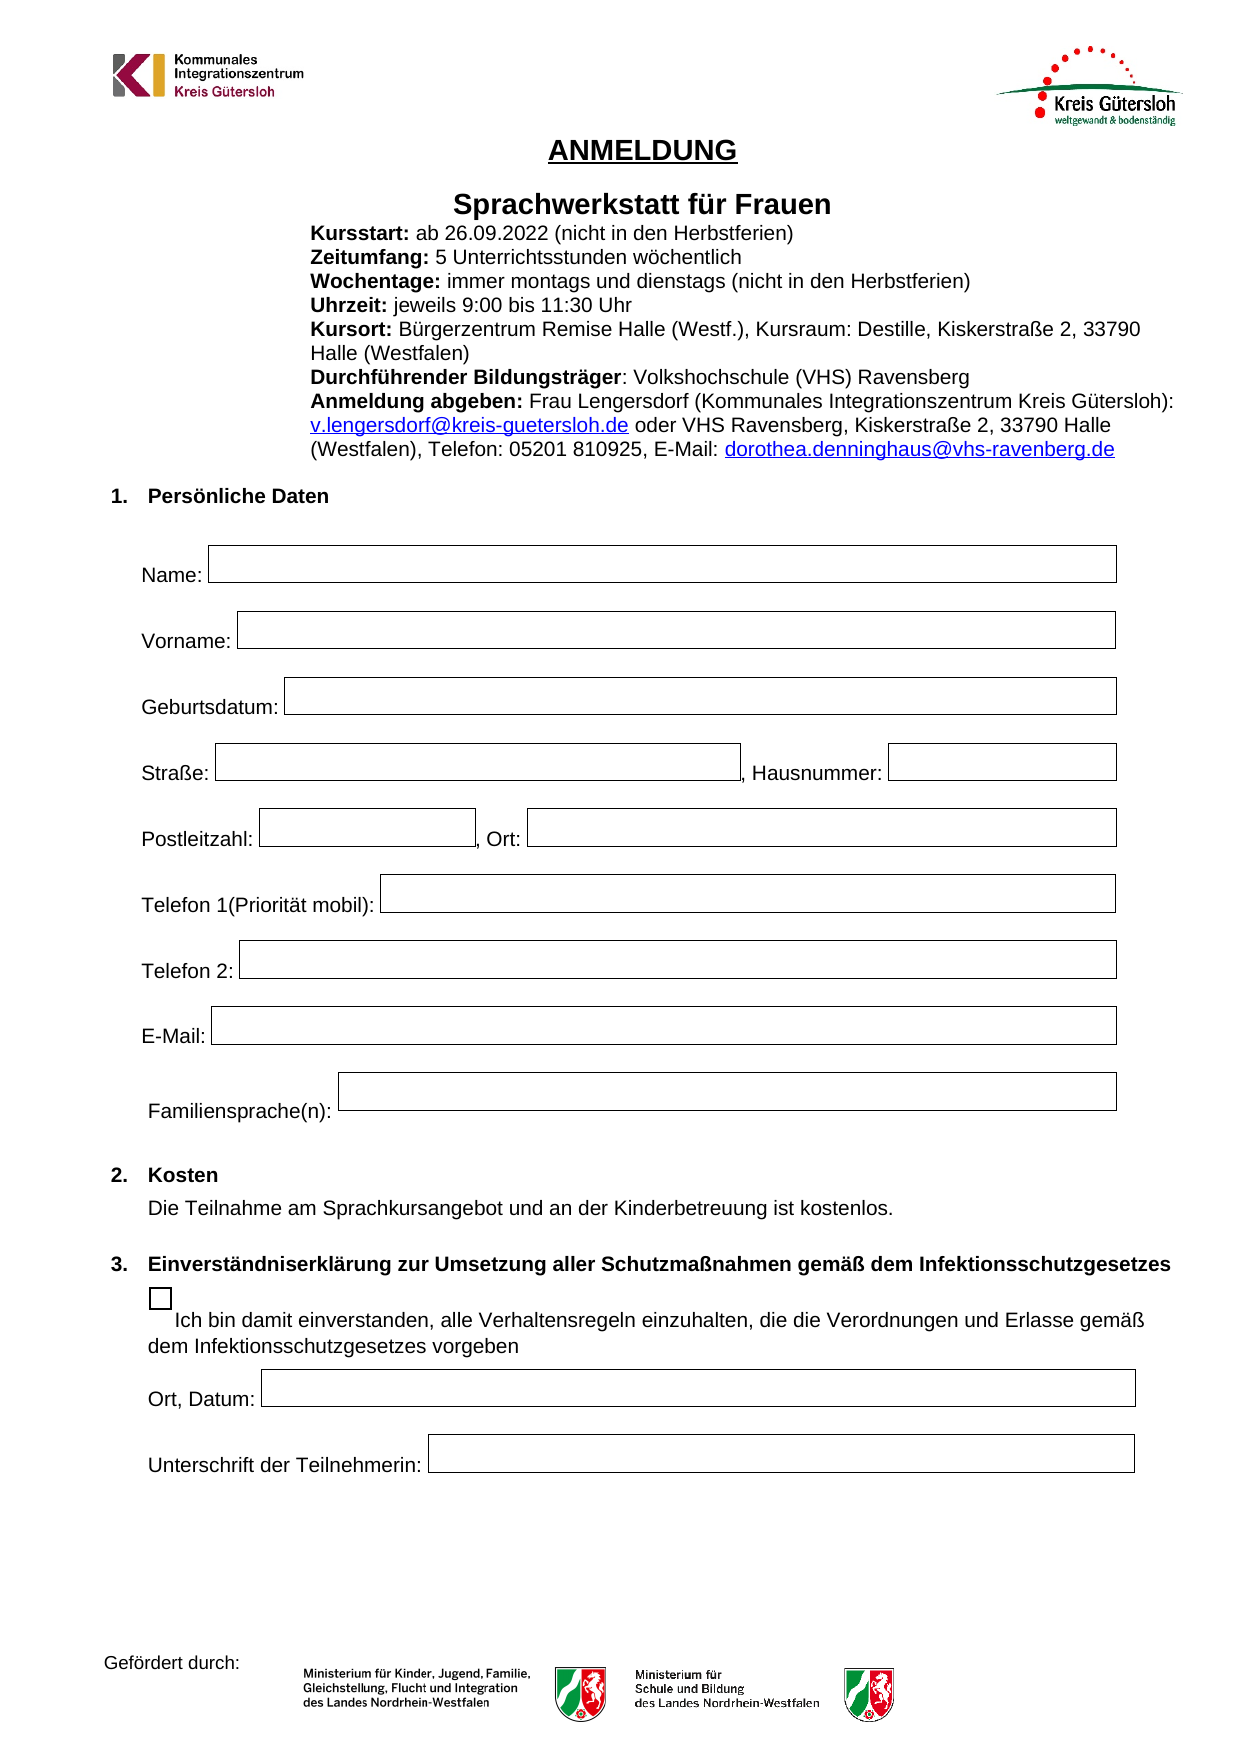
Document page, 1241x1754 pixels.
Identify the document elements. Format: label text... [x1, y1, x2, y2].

picture [994, 46, 1183, 126]
text Vorname: [141, 611, 1181, 653]
picture [113, 52, 304, 99]
list Einverständniserklärung zur Umsetzung aller Schutzmaßnahmen gemäß dem Infektionsschutzgesetzes [111, 1252, 1181, 1276]
text Durchführender Bildungsträger: Volkshochschule (VHS) Ravensberg [103, 364, 1181, 388]
text Zeitumfang: 5 Unterrichtsstunden wöchentlich Wochentage: immer montags und dienstags (nicht in den Herbstferien) [310, 245, 1181, 293]
text Anmeldung abgeben: Frau Lengersdorf (Kommunales Integrationszentrum Kreis Gütersloh): v.lengersdorf@kreis-guetersloh.de oder VHS Ravensberg, Kiskerstraße 2, 33790 Halle (Westfalen), Telefon: 05201 810925, E-Mail: dorothea.denninghaus@vhs-ravenberg.de [310, 388, 1181, 460]
picture [303, 1667, 606, 1722]
text Telefon 2: [141, 940, 1181, 982]
list Ich bin damit einverstanden, alle Verhaltensregeln einzuhalten, die die Verordnungen und Erlasse gemäß dem Infektionsschutzgesetzes vorgeben [148, 1278, 1181, 1358]
text Familiensprache(n): [148, 1072, 1181, 1123]
text Postleitzahl: , Ort: [141, 808, 1181, 851]
text Kursstart: ab 26.09.2022 (nicht in den Herbstferien) [103, 221, 1181, 245]
text Geburtsdatum: [141, 677, 1181, 719]
text Straße: , Hausnummer: [141, 743, 1181, 784]
list Persönliche Daten [111, 484, 1181, 508]
text Sprachwerkstatt für Frauen [103, 187, 1181, 221]
text ANMELDUNG [103, 133, 1181, 166]
text E-Mail: [141, 1006, 1181, 1048]
text Kursort: Bürgerzentrum Remise Halle (Westf.), Kursraum: Destille, Kiskerstraße 2, 33790 Halle (Westfalen) [310, 317, 1181, 364]
picture [635, 1668, 894, 1722]
text Uhrzeit: jeweils 9:00 bis 11:30 Uhr [103, 293, 1181, 317]
list Kosten [111, 1163, 1181, 1187]
text Name: [141, 545, 1181, 587]
text Ort, Datum: [148, 1369, 1181, 1411]
text Die Teilnahme am Sprachkursangebot und an der Kinderbetreuung ist kostenlos. [103, 1196, 1181, 1219]
text Telefon 1(Priorität mobil): [141, 874, 1181, 916]
text Unterschrift der Teilnehmerin: [148, 1434, 1181, 1477]
